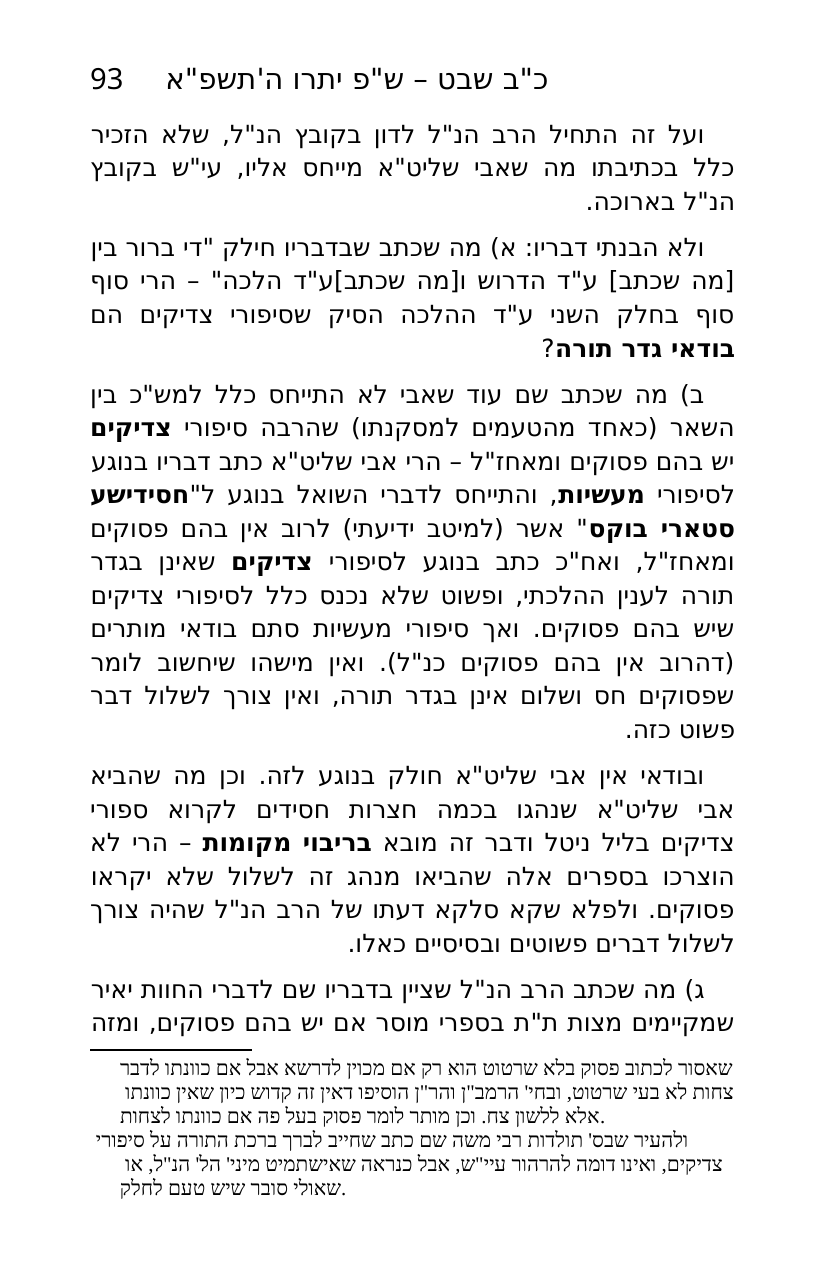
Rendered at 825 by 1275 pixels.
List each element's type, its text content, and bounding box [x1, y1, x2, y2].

text ב) מה שכתב שם עוד שאבי לא התייחס כלל למש"כ בין השאר (כאחד מהטעמים למסקנתו) שהרבה סיפורי צדיקים יש בהם פסוקים ומאחז"ל – הרי אבי שליט"א כתב דבריו בנוגע לסיפורי מעשיות, והתייחס לדברי השואל בנוגע ל"חסידישע סטארי בוקס" אשר (למיטב ידיעתי) לרוב אין בהם פסוקים ומאחז"ל, ואח"כ כתב בנוגע לסיפורי צדיקים שאינן בגדר תורה לענין ההלכתי, ופשוט שלא נכנס כלל לסיפורי צדיקים שיש בהם פסוקים. ואך סיפורי מעשיות סתם בודאי מותרים (דהרוב אין בהם פסוקים כנ"ל). ואין מישהו שיחשוב לומר שפסוקים חס ושלום אינן בגדר תורה, ואין צורך לשלול דבר פשוט כזה. [90, 380, 735, 744]
text ועל זה התחיל הרב הנ"ל לדון בקובץ הנ"ל, שלא הזכיר כלל בכתיבתו מה שאבי שליט"א מייחס אליו, עי"ש בקובץ הנ"ל בארוכה. [90, 120, 735, 216]
text ובודאי אין אבי שליט"א חולק בנוגע לזה. וכן מה שהביא אבי שליט"א שנהגו בכמה חצרות חסידים לקרוא ספורי צדיקים בליל ניטל ודבר זה מובא בריבוי מקומות – הרי לא הוצרכו בספרים אלה שהביאו מנהג זה לשלול שלא יקראו פסוקים. ולפלא שקא סלקא דעתו של הרב הנ"ל שהיה צורך לשלול דברים פשוטים ובסיסיים כאלו. [90, 761, 735, 958]
text ולא הבנתי דבריו: א) מה שכתב שבדבריו חילק "די ברור בין [מה שכתב] ע"ד הדרוש ו[מה שכתב]ע"ד הלכה" – הרי סוף סוף בחלק השני ע"ד ההלכה הסיק שסיפורי צדיקים הם בודאי גדר תורה? [90, 233, 735, 363]
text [90, 975, 735, 1038]
